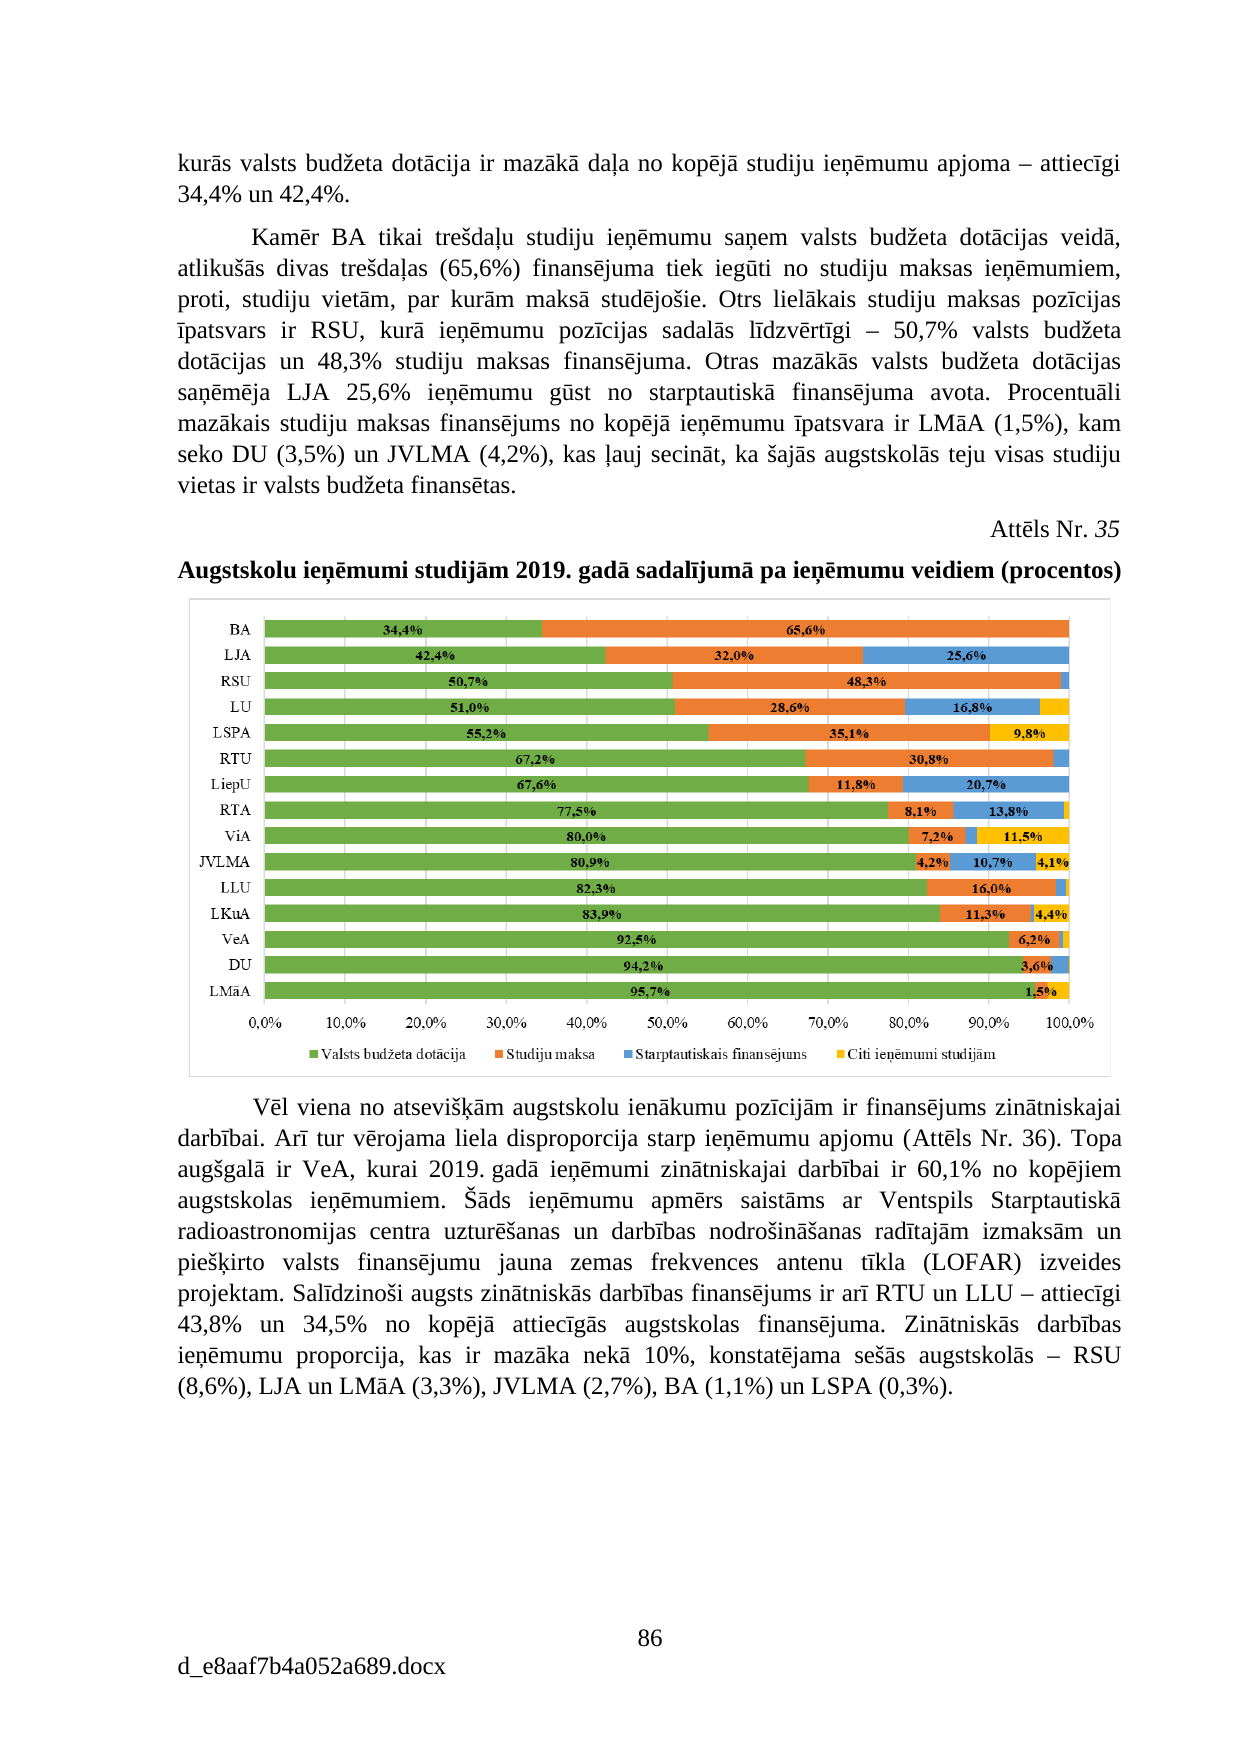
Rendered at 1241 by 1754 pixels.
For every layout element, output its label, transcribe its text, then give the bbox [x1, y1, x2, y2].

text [177, 148, 1122, 207]
picture [188, 598, 1111, 1077]
text Kamēr BA tikai trešdaļu studiju ieņēmumu saņem valsts budžeta dotācijas veidā, atlikušās divas trešdaļas (65,6%) finansējuma tiek iegūti no studiju maksas ieņēmumiem, proti, studiju vietām, par kurām maksā studējošie. Otrs lielākais studiju maksas pozīcijas īpatsvars ir RSU, kurā ieņēmumu pozīcijas sadalās līdzvērtīgi – 50,7% valsts budžeta dotācijas un 48,3% studiju maksas finansējuma. Otras mazākās valsts budžeta dotācijas saņēmēja LJA 25,6% ieņēmumu gūst no starptautiskā finansējuma avota. Procentuāli mazākais studiju maksas finansējums no kopējā ieņēmumu īpatsvara ir LMāA (1,5%), kam seko DU (3,5%) un JVLMA (4,2%), kas ļauj secināt, ka šajās augstskolās teju visas studiju vietas ir valsts budžeta finansētas. [177, 222, 1122, 499]
text Augstskolu ieņēmumi studijām 2019. gadā sadalījumā pa ieņēmumu veidiem (procentos) [177, 555, 1122, 584]
text Attēls Nr. 35 [177, 514, 1122, 543]
text Vēl viena no atsevišķām augstskolu ienākumu pozīcijām ir finansējums zinātniskajai darbībai. Arī tur vērojama liela disproporcija starp ieņēmumu apjomu (Attēls Nr. 36). Topa augšgalā ir VeA, kurai 2019. gadā ieņēmumi zinātniskajai darbībai ir 60,1% no kopējiem augstskolas ieņēmumiem. Šāds ieņēmumu apmērs saistāms ar Ventspils Starptautiskā radioastronomijas centra uzturēšanas un darbības nodrošināšanas radītajām izmaksām un piešķirto valsts finansējumu jauna zemas frekvences antenu tīkla (LOFAR) izveides projektam. Salīdzinoši augsts zinātniskās darbības finansējums ir arī RTU un LLU – attiecīgi 43,8% un 34,5% no kopējā attiecīgās augstskolas finansējuma. Zinātniskās darbības ieņēmumu proporcija, kas ir mazāka nekā 10%, konstatējama sešās augstskolās – RSU (8,6%), LJA un LMāA (3,3%), JVLMA (2,7%), BA (1,1%) un LSPA (0,3%). [177, 1092, 1122, 1400]
